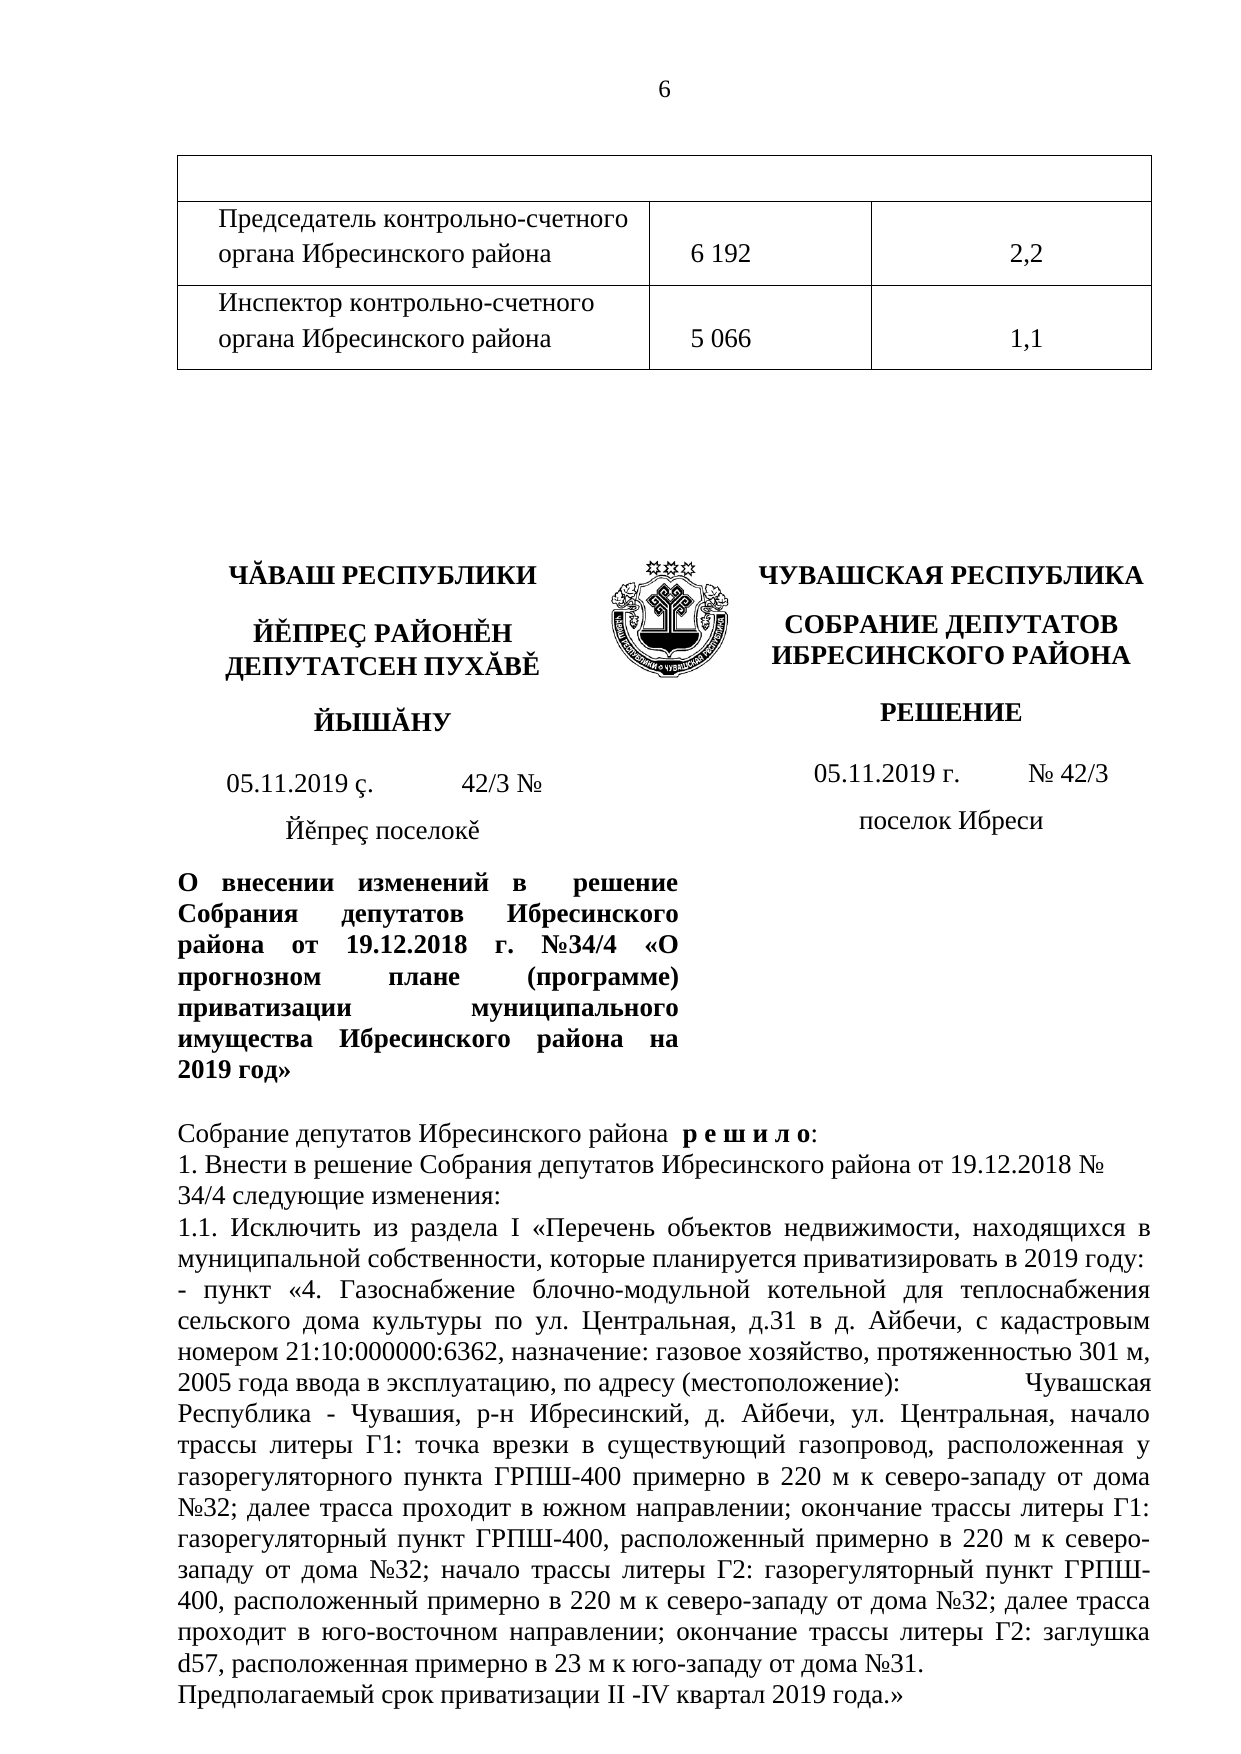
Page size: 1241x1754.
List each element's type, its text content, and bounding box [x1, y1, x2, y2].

table_header [588, 564, 744, 866]
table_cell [178, 156, 1151, 201]
table_cell 1,1 [872, 286, 1151, 369]
table_cell 6 192 [650, 202, 871, 285]
table_header ЧĂВАШ РЕСПУБЛИКИ [177, 564, 588, 614]
table_cell 2,2 [872, 202, 1151, 285]
text О внесении изменений в решение Собрания депутатов Ибресинского района от 19.12.2018 г. №34/4 «О прогнозном плане (программе) приватизации муниципального имущества Ибресинского района на 2019 год» [177, 866, 679, 1084]
text 1. Внести в решение Собрания депутатов Ибресинского района от 19.12.2018 № 34/4 следующие изменения: [177, 1148, 1152, 1211]
text Собрание депутатов Ибресинского района р е ш и л о: [177, 1117, 1152, 1148]
text Предполагаемый срок приватизации II -IV квартал 2019 года.» [177, 1678, 1152, 1709]
picture [610, 559, 729, 678]
table_cell СОБРАНИЕ ДЕПУТАТОВ ИБРЕСИНСКОГО РАЙОНА РЕШЕНИЕ 05.11.2019 г. № 42/3 поселок Ибреси [744, 614, 1158, 866]
table_cell 5 066 [650, 286, 871, 369]
table_header ЧУВАШСКАЯ РЕСПУБЛИКА [744, 564, 1158, 614]
text 1.1. Исключить из раздела I «Перечень объектов недвижимости, находящихся в муниципальной собственности, которые планируется приватизировать в 2019 году: [177, 1211, 1152, 1273]
text - пункт «4. Газоснабжение блочно-модульной котельной для теплоснабжения сельского дома культуры по ул. Центральная, д.31 в д. Айбечи, с кадастровым номером 21:10:000000:6362, назначение: газовое хозяйство, протяженностью 301 м, 2005 года ввода в эксплуатацию, по адресу (местоположение): Чувашская Республика - Чувашия, р-н Ибресинский, д. Айбечи, ул. Центральная, начало трассы литеры Г1: точка врезки в существующий газопровод, расположенная у газорегуляторного пункта ГРПШ-400 примерно в 220 м к северо-западу от дома №32; далее трасса проходит в южном направлении; окончание трассы литеры Г1: газорегуляторный пункт ГРПШ-400, расположенный примерно в 220 м к северо-западу от дома №32; начало трассы литеры Г2: газорегуляторный пункт ГРПШ-400, расположенный примерно в 220 м к северо-западу от дома №32; далее трасса проходит в юго-восточном направлении; окончание трассы литеры Г2: заглушка d57, расположенная примерно в 23 м к юго-западу от дома №31. [177, 1273, 1152, 1678]
table_cell Инспектор контрольно-счетного органа Ибресинского района [178, 286, 649, 369]
table_cell ЙĚПРЕÇ РАЙОНĚН ДЕПУТАТСЕН ПУХĂВĚ ЙЫШĂНУ 05.11.2019 ç. 42/3 № Йěпреç поселокě [177, 614, 588, 866]
table_cell Председатель контрольно-счетного органа Ибресинского района [178, 202, 649, 285]
